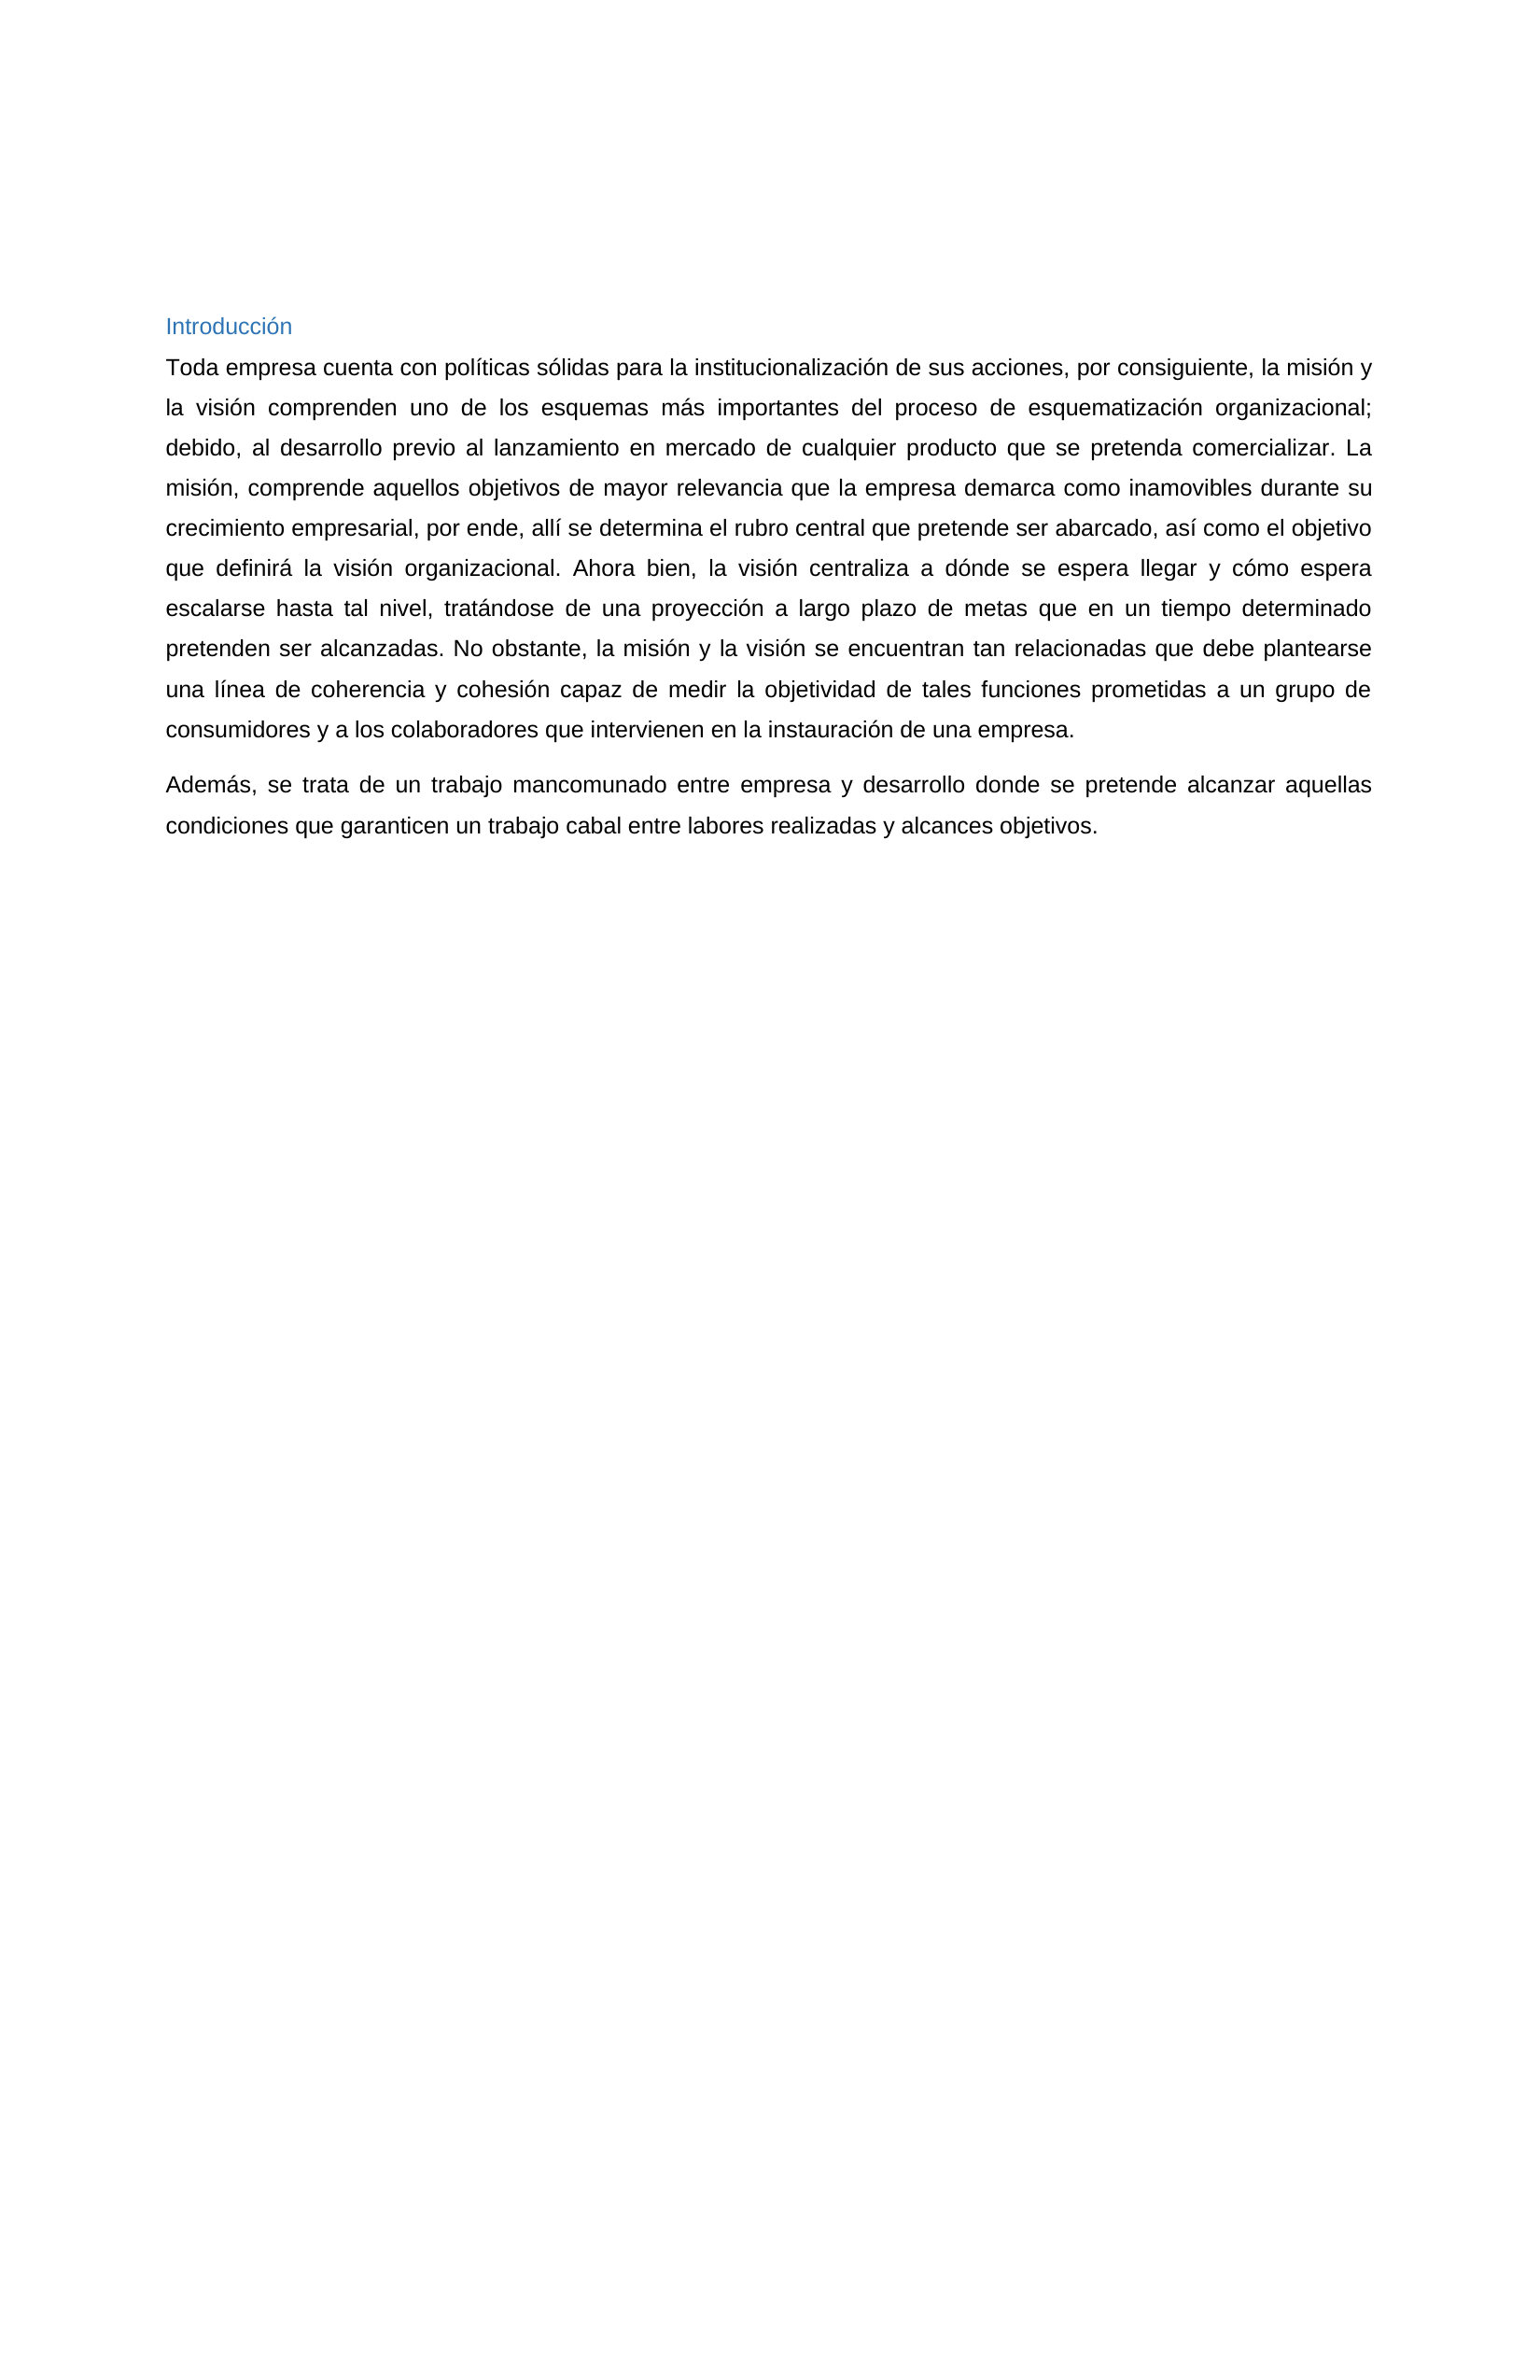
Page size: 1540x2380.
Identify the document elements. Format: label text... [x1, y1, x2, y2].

text Además, se trata de un trabajo mancomunado entre empresa y desarrollo donde se pretende alcanzar aquellas condiciones que garanticen un trabajo cabal entre labores realizadas y alcances objetivos. [165, 771, 1375, 838]
subtitle Introducción [165, 313, 1375, 340]
text Toda empresa cuenta con políticas sólidas para la institucionalización de sus acciones, por consiguiente, la misión y la visión comprenden uno de los esquemas más importantes del proceso de esquematización organizacional; debido, al desarrollo previo al lanzamiento en mercado de cualquier producto que se pretenda comercializar. La misión, comprende aquellos objetivos de mayor relevancia que la empresa demarca como inamovibles durante su crecimiento empresarial, por ende, allí se determina el rubro central que pretende ser abarcado, así como el objetivo que definirá la visión organizacional. Ahora bien, la visión centraliza a dónde se espera llegar y cómo espera escalarse hasta tal nivel, tratándose de una proyección a largo plazo de metas que en un tiempo determinado pretenden ser alcanzadas. No obstante, la misión y la visión se encuentran tan relacionadas que debe plantearse una línea de coherencia y cohesión capaz de medir la objetividad de tales funciones prometidas a un grupo de consumidores y a los colaboradores que intervienen en la instauración de una empresa. [165, 353, 1375, 742]
